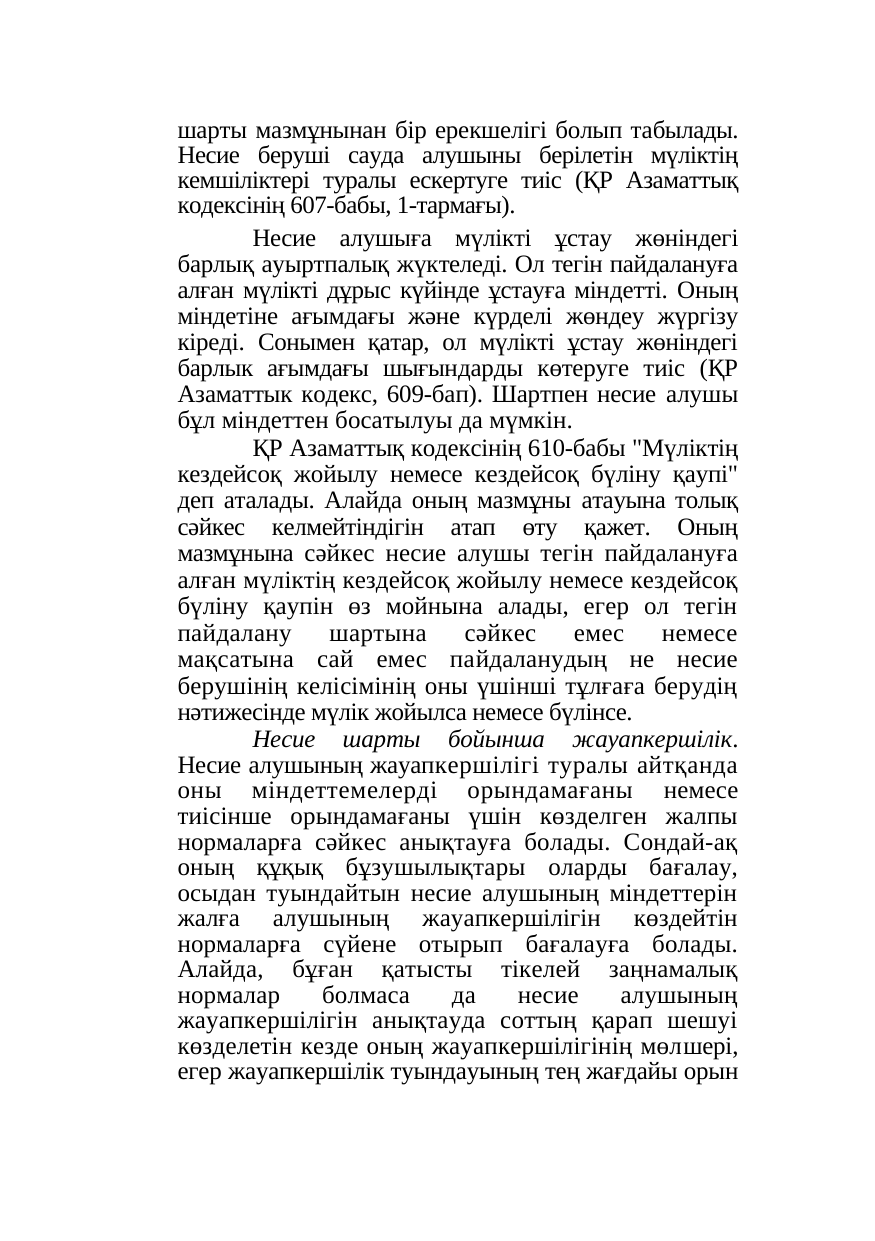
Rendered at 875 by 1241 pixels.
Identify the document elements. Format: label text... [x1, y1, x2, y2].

text ҚР Азаматтық кодексінің 610-бабы "Мүліктің кездейсоқ жойылу немесе кездейсоқ бүліну қаупі" деп аталады. Алайда оның мазмұны атауына толық сәйкес келмейтіндігін атап өту қажет. Оның мазмұнына сәйкес несие алушы тегін пайдалануға алған мүліктің кездейсоқ жойылу немесе кездейсоқ бүліну қаупін өз мойнына алады, егер ол тегін пайдалану шартына сәйкес емес немесе мақсатына сай емес пайдаланудың не несие берушінің келісімінің оны үшінші тұлғаға берудің нәтижесінде мүлік жойылса немесе бүлінсе. [177, 435, 738, 726]
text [177, 727, 738, 1085]
text Несие алушыға мүлікті ұстау жөніндегі барлық ауыртпалық жүктеледі. Ол тегін пайдалануға алған мүлікті дұрыс күйінде ұстауға міндетті. Оның міндетіне ағымдағы және күрделі жөндеу жүргізу кіреді. Сонымен қатар, ол мүлікті ұстау жөніндегі барлык ағымдағы шығындарды көтеруге тиіс (ҚР Азаматтык кодекс, 609-бап). Шартпен несие алушы бұл міндеттен босатылуы да мүмкін. [177, 225, 738, 433]
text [177, 118, 738, 218]
